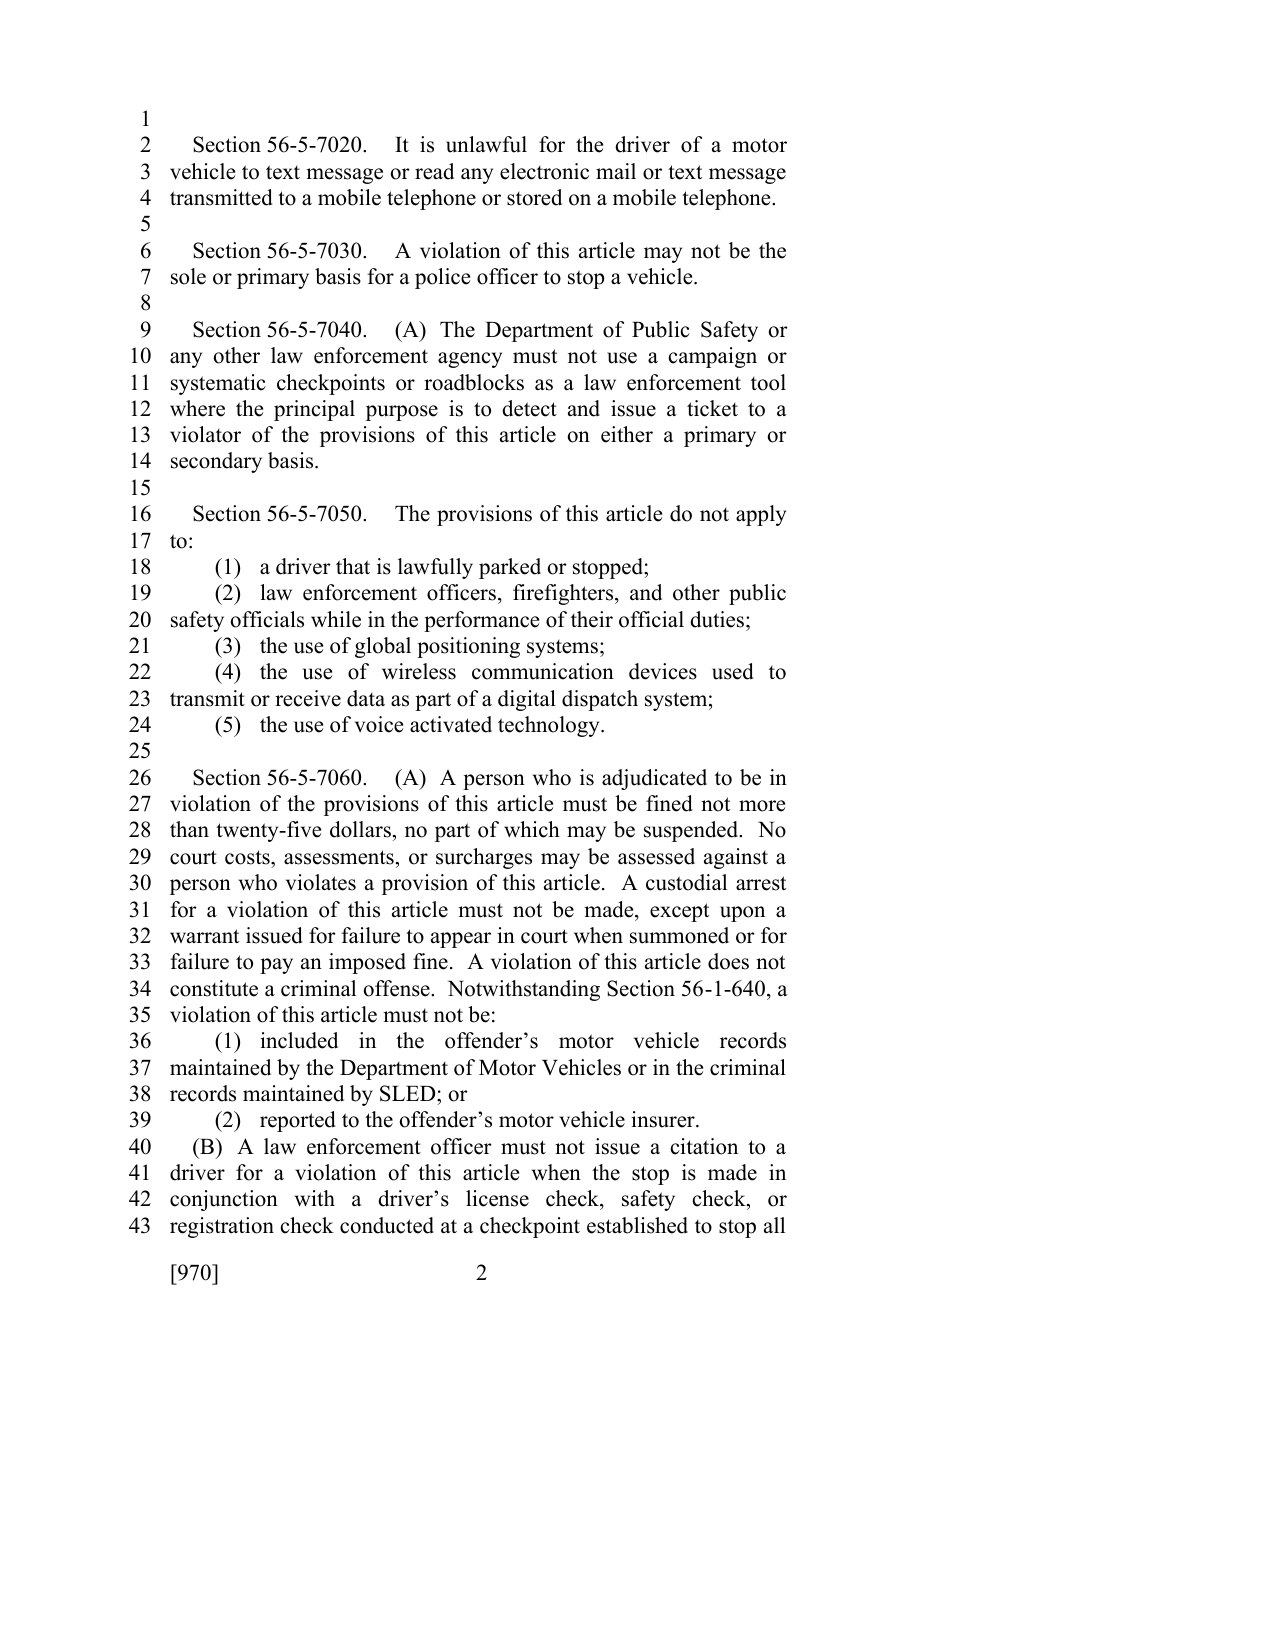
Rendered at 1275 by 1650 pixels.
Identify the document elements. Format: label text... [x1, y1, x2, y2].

text Section 56-5-7020. It is unlawful for the driver of a motor vehicle to text message or read any electronic mail or text message transmitted to a mobile telephone or stored on a mobile telephone. [169, 131, 787, 210]
text (2) reported to the offender’s motor vehicle insurer. [169, 1106, 787, 1133]
text (5) the use of voice activated technology. [169, 711, 787, 737]
text (3) the use of global positioning systems; [169, 632, 787, 658]
text (1) a driver that is lawfully parked or stopped; [169, 553, 787, 579]
text Section 56-5-7040. (A) The Department of Public Safety or any other law enforcement agency must not use a campaign or systematic checkpoints or roadblocks as a law enforcement tool where the principal purpose is to detect and issue a ticket to a violator of the provisions of this article on either a primary or secondary basis. [169, 316, 787, 474]
text Section 56-5-7060. (A) A person who is adjudicated to be in violation of the provisions of this article must be fined not more than twenty-five dollars, no part of which may be suspended. No court costs, assessments, or surcharges may be assessed against a person who violates a provision of this article. A custodial arrest for a violation of this article must not be made, except upon a warrant issued for failure to appear in court when summoned or for failure to pay an imposed fine. A violation of this article does not constitute a criminal offense. Notwithstanding Section 56-1-640, a violation of this article must not be: [169, 764, 787, 1027]
text Section 56-5-7050. The provisions of this article do not apply to: [169, 500, 787, 553]
text (2) law enforcement officers, firefighters, and other public safety officials while in the performance of their official duties; [169, 579, 787, 632]
text Section 56-5-7030. A violation of this article may not be the sole or primary basis for a police officer to stop a vehicle. [169, 237, 787, 289]
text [169, 1133, 787, 1238]
text (1) included in the offender’s motor vehicle records maintained by the Department of Motor Vehicles or in the criminal records maintained by SLED; or [169, 1027, 787, 1106]
text (4) the use of wireless communication devices used to transmit or receive data as part of a digital dispatch system; [169, 658, 787, 711]
